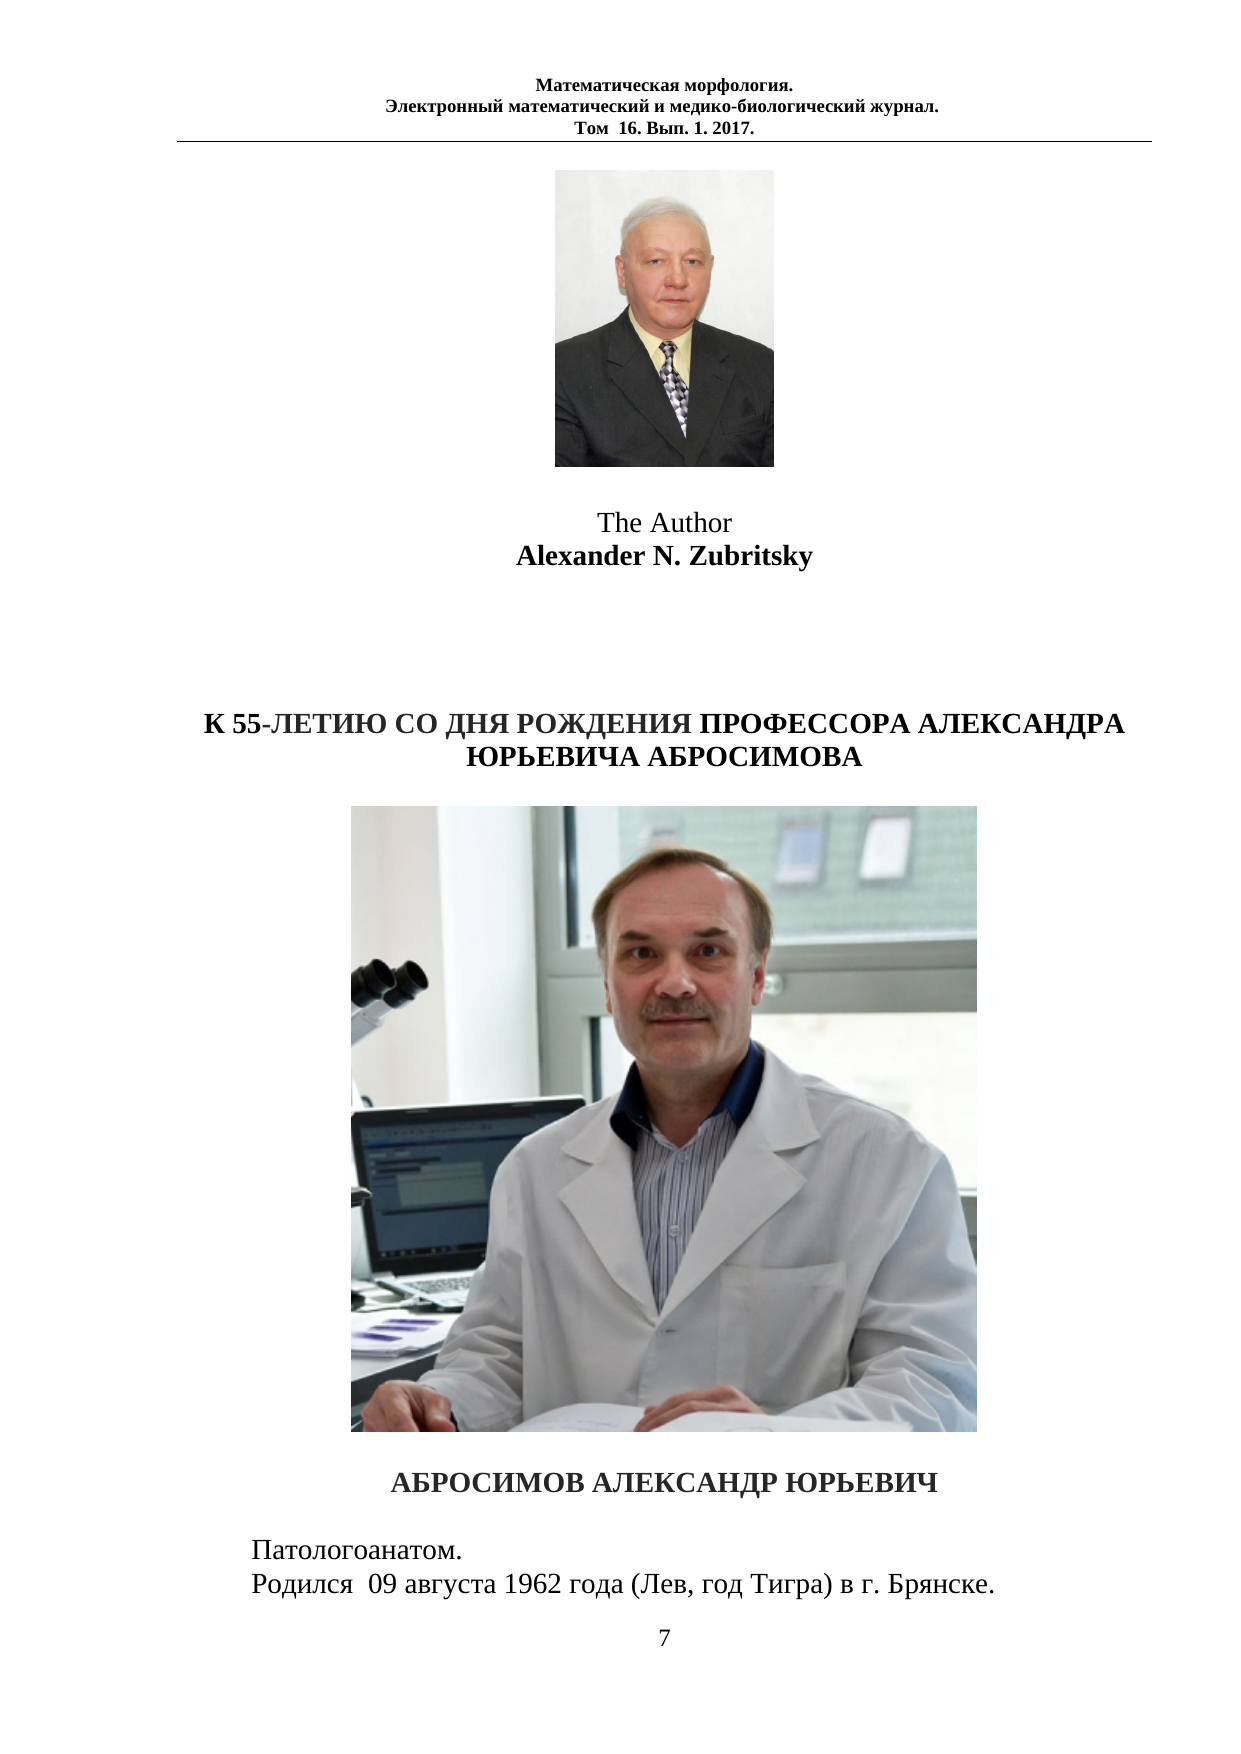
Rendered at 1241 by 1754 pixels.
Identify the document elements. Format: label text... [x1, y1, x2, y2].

text Родился 09 августа 1962 года (Лев, год Тигра) в г. Брянске. [177, 1566, 1152, 1599]
text Alexander N. Zubritsky [177, 538, 1152, 572]
picture [555, 170, 774, 467]
text Патологоанатом. [177, 1532, 1152, 1566]
text АБРОСИМОВ АЛЕКСАНДР ЮРЬЕВИЧ [177, 1465, 1152, 1499]
picture [351, 806, 977, 1432]
text К 55-ЛЕТИЮ СО ДНЯ РОЖДЕНИЯ ПРОФЕССОРА АЛЕКСАНДРА ЮРЬЕВИЧА АБРОСИМОВА [177, 706, 1152, 773]
text The Author [177, 505, 1152, 538]
